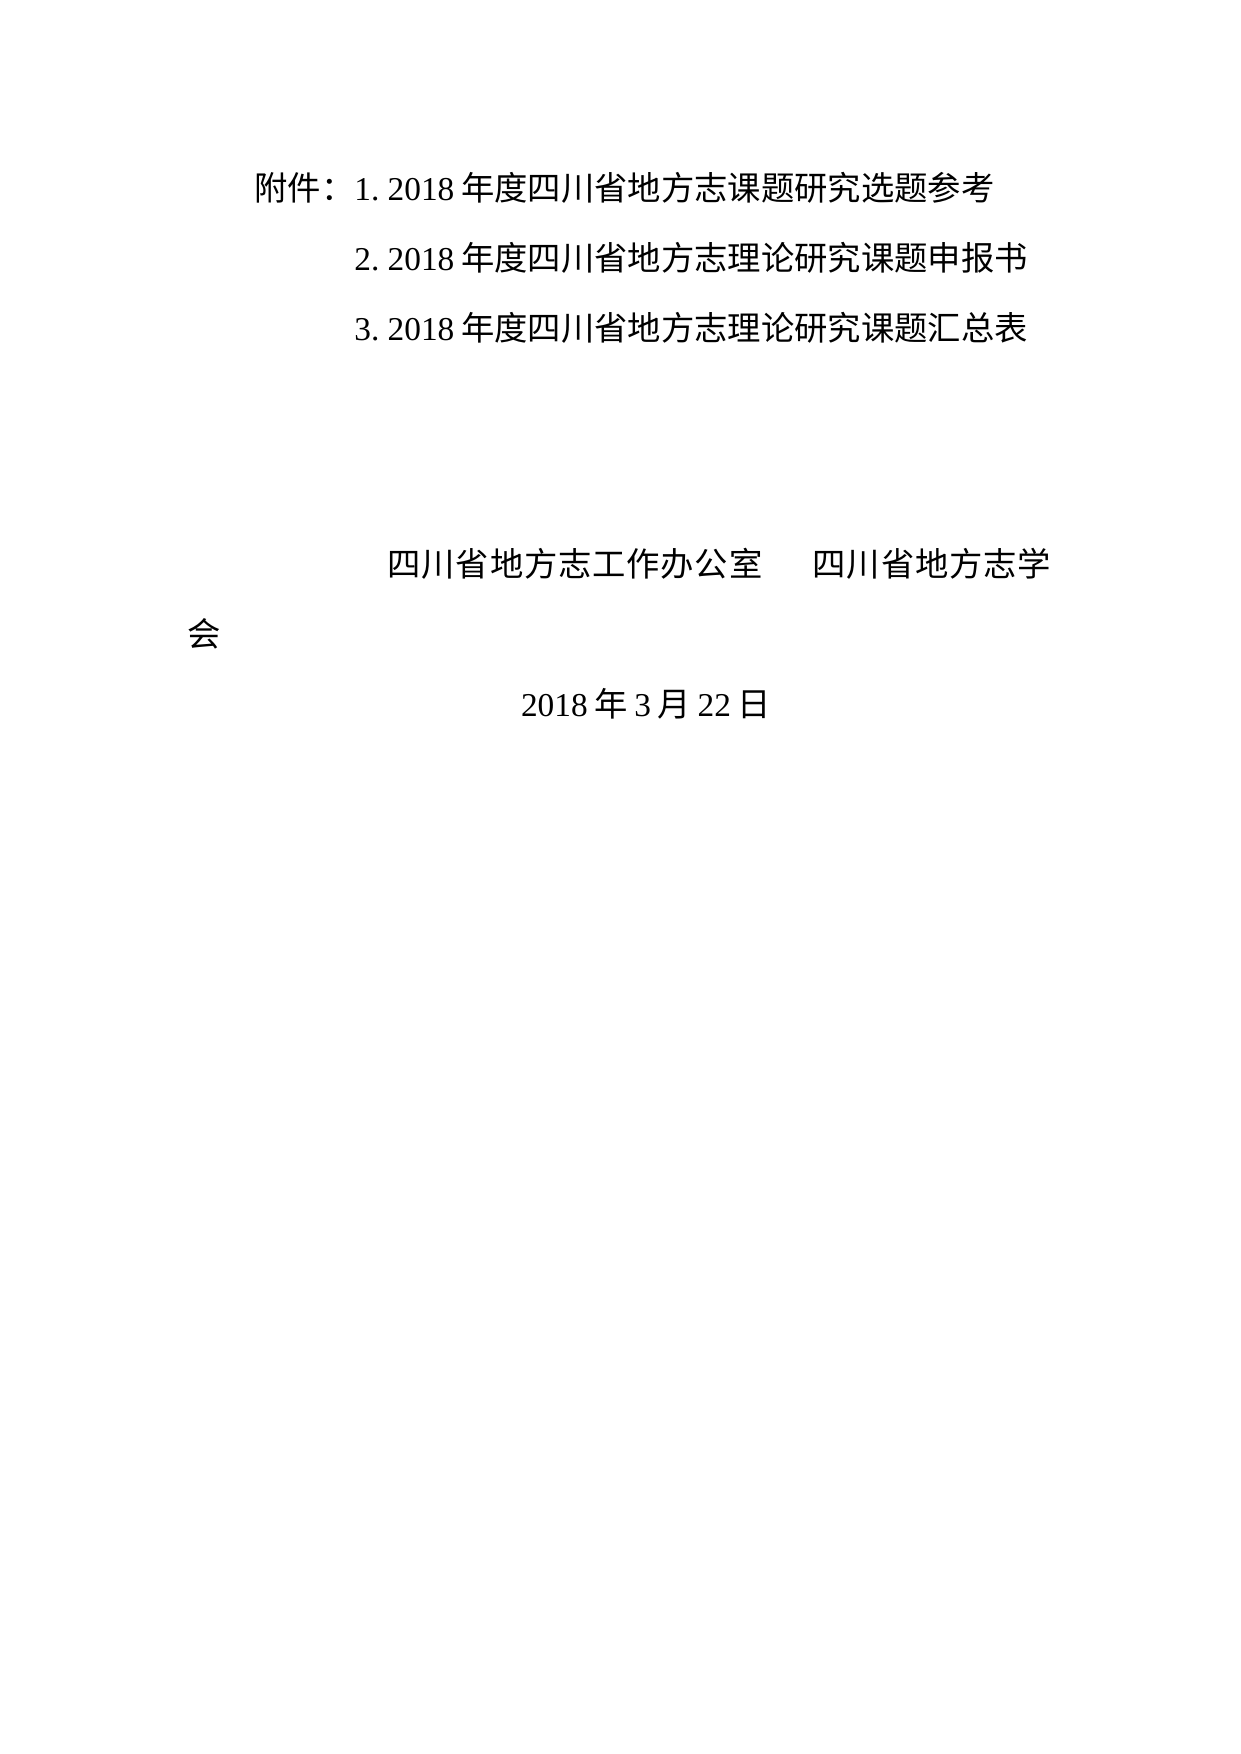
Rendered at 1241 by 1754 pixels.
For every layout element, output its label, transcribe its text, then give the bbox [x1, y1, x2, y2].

text 附件：1. 2018年度四川省地方志课题研究选题参考 [187, 162, 1053, 210]
text 3. 2018年度四川省地方志理论研究课题汇总表 [187, 302, 1053, 350]
text 2018年3月22日 [187, 678, 1053, 726]
text 四川省地方志工作办公室 四川省地方志学会 [187, 538, 1053, 656]
text 2. 2018年度四川省地方志理论研究课题申报书 [187, 232, 1053, 280]
